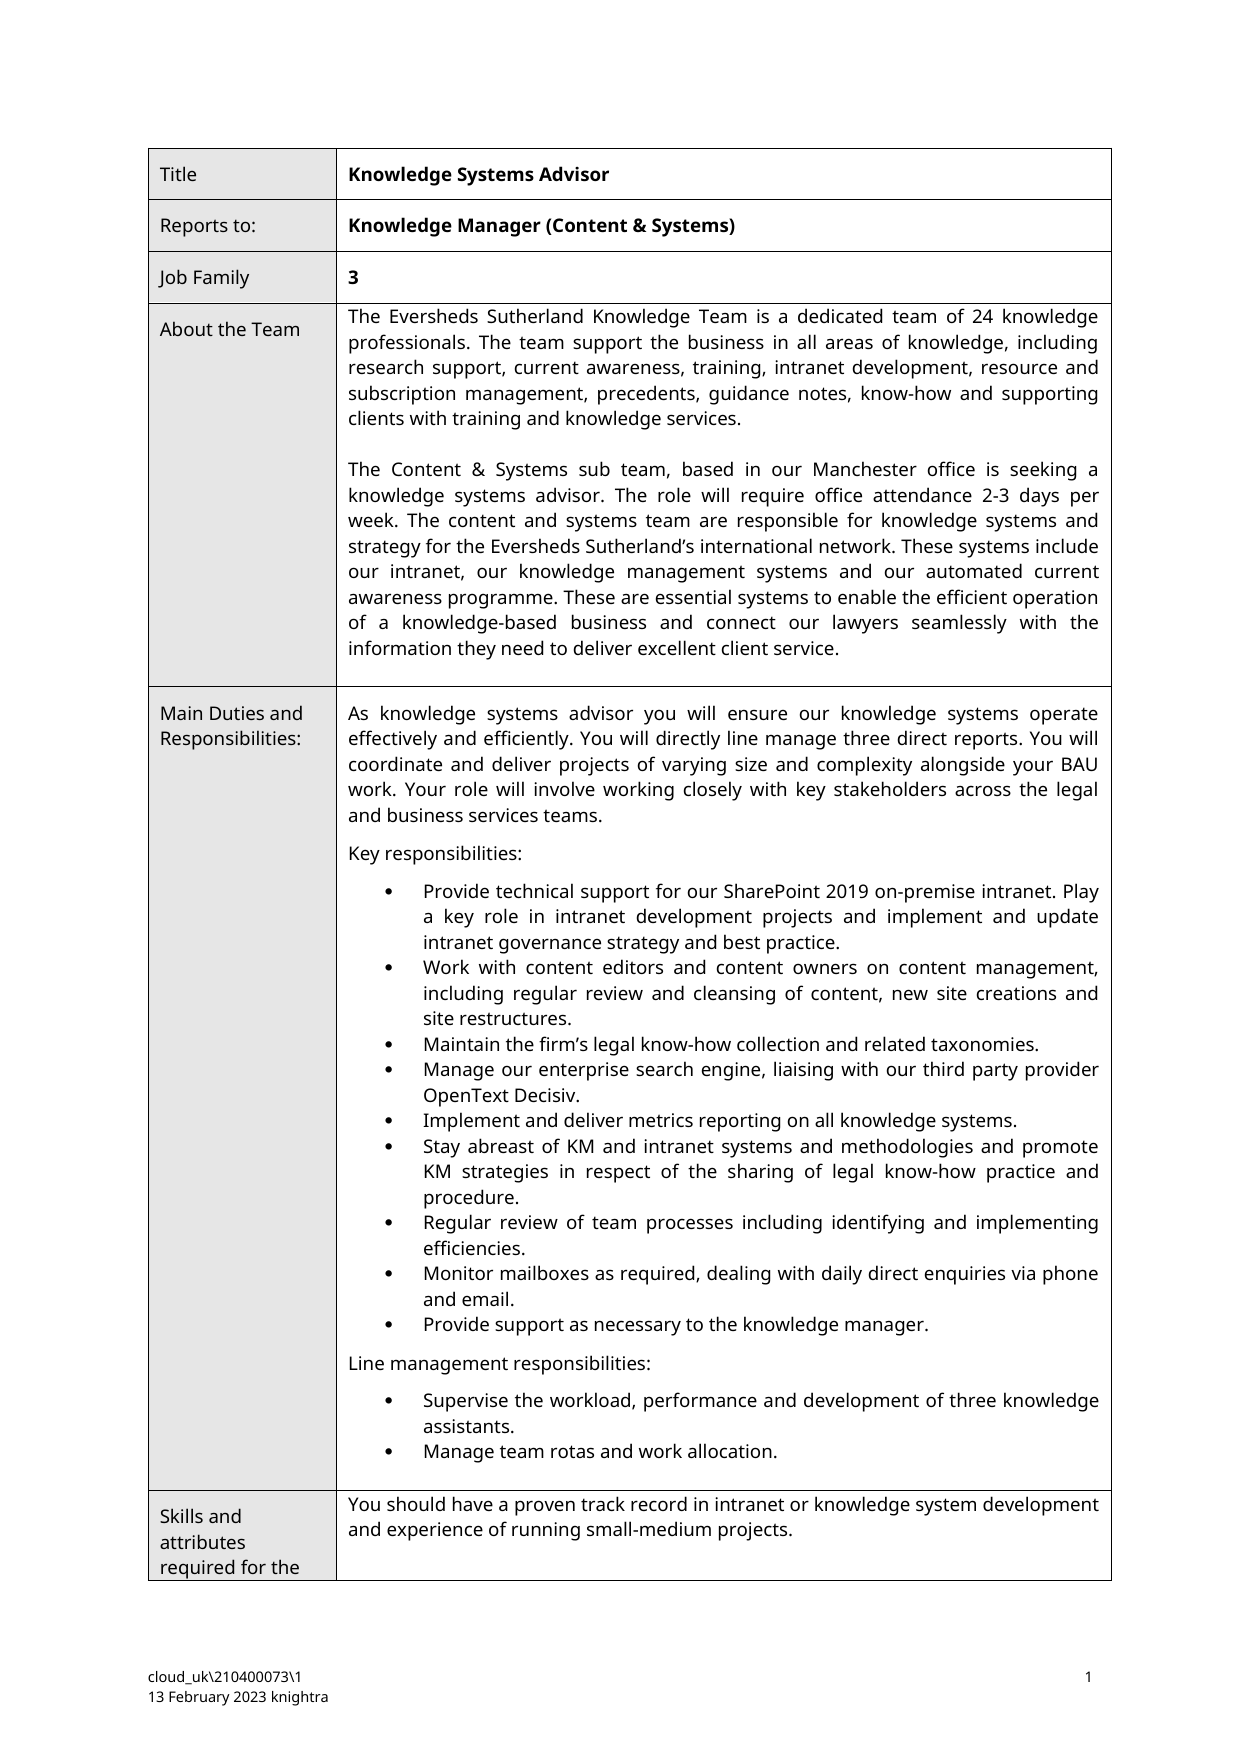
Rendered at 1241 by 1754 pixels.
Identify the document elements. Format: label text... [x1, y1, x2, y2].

table_cell Job Family [149, 252, 336, 302]
table_cell The Eversheds Sutherland Knowledge Team is a dedicated team of 24 knowledge professionals. The team support the business in all areas of knowledge, including research support, current awareness, training, intranet development, resource and subscription management, precedents, guidance notes, know-how and supporting clients with training and knowledge services. The Content & Systems sub team, based in our Manchester office is seeking a knowledge systems advisor. The role will require office attendance 2-3 days per week. The content and systems team are responsible for knowledge systems and strategy for the Eversheds Sutherland’s international network. These systems include our intranet, our knowledge management systems and our automated current awareness programme. These are essential systems to enable the efficient operation of a knowledge-based business and connect our lawyers seamlessly with the information they need to deliver excellent client service. [337, 304, 1111, 686]
table_header Title [149, 149, 336, 199]
table_cell Main Duties and Responsibilities: [149, 687, 336, 1490]
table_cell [337, 1491, 1111, 1580]
table_cell As knowledge systems advisor you will ensure our knowledge systems operate effectively and efficiently. You will directly line manage three direct reports. You will coordinate and deliver projects of varying size and complexity alongside your BAU work. Your role will involve working closely with key stakeholders across the legal and business services teams. Key responsibilities: Provide technical support for our SharePoint 2019 on-premise intranet. Play a key role in intranet development projects and implement and update intranet governance strategy and best practice. Work with content editors and content owners on content management, including regular review and cleansing of content, new site creations and site restructures. Maintain the firm’s legal know-how collection and related taxonomies. Manage our enterprise search engine, liaising with our third party provider OpenText Decisiv. Implement and deliver metrics reporting on all knowledge systems. Stay abreast of KM and intranet systems and methodologies and promote KM strategies in respect of the sharing of legal know-how practice and procedure. Regular review of team processes including identifying and implementing efficiencies. Monitor mailboxes as required, dealing with daily direct enquiries via phone and email. Provide support as necessary to the knowledge manager. Line management responsibilities: Supervise the workload, performance and development of three knowledge assistants. Manage team rotas and work allocation. [337, 687, 1111, 1490]
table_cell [149, 1491, 336, 1580]
table_cell About the Team [149, 304, 336, 686]
table_cell 3 [337, 252, 1111, 302]
table_header Knowledge Systems Advisor [337, 149, 1111, 199]
table_cell Reports to: [149, 200, 336, 251]
table_cell Knowledge Manager (Content & Systems) [337, 200, 1111, 251]
